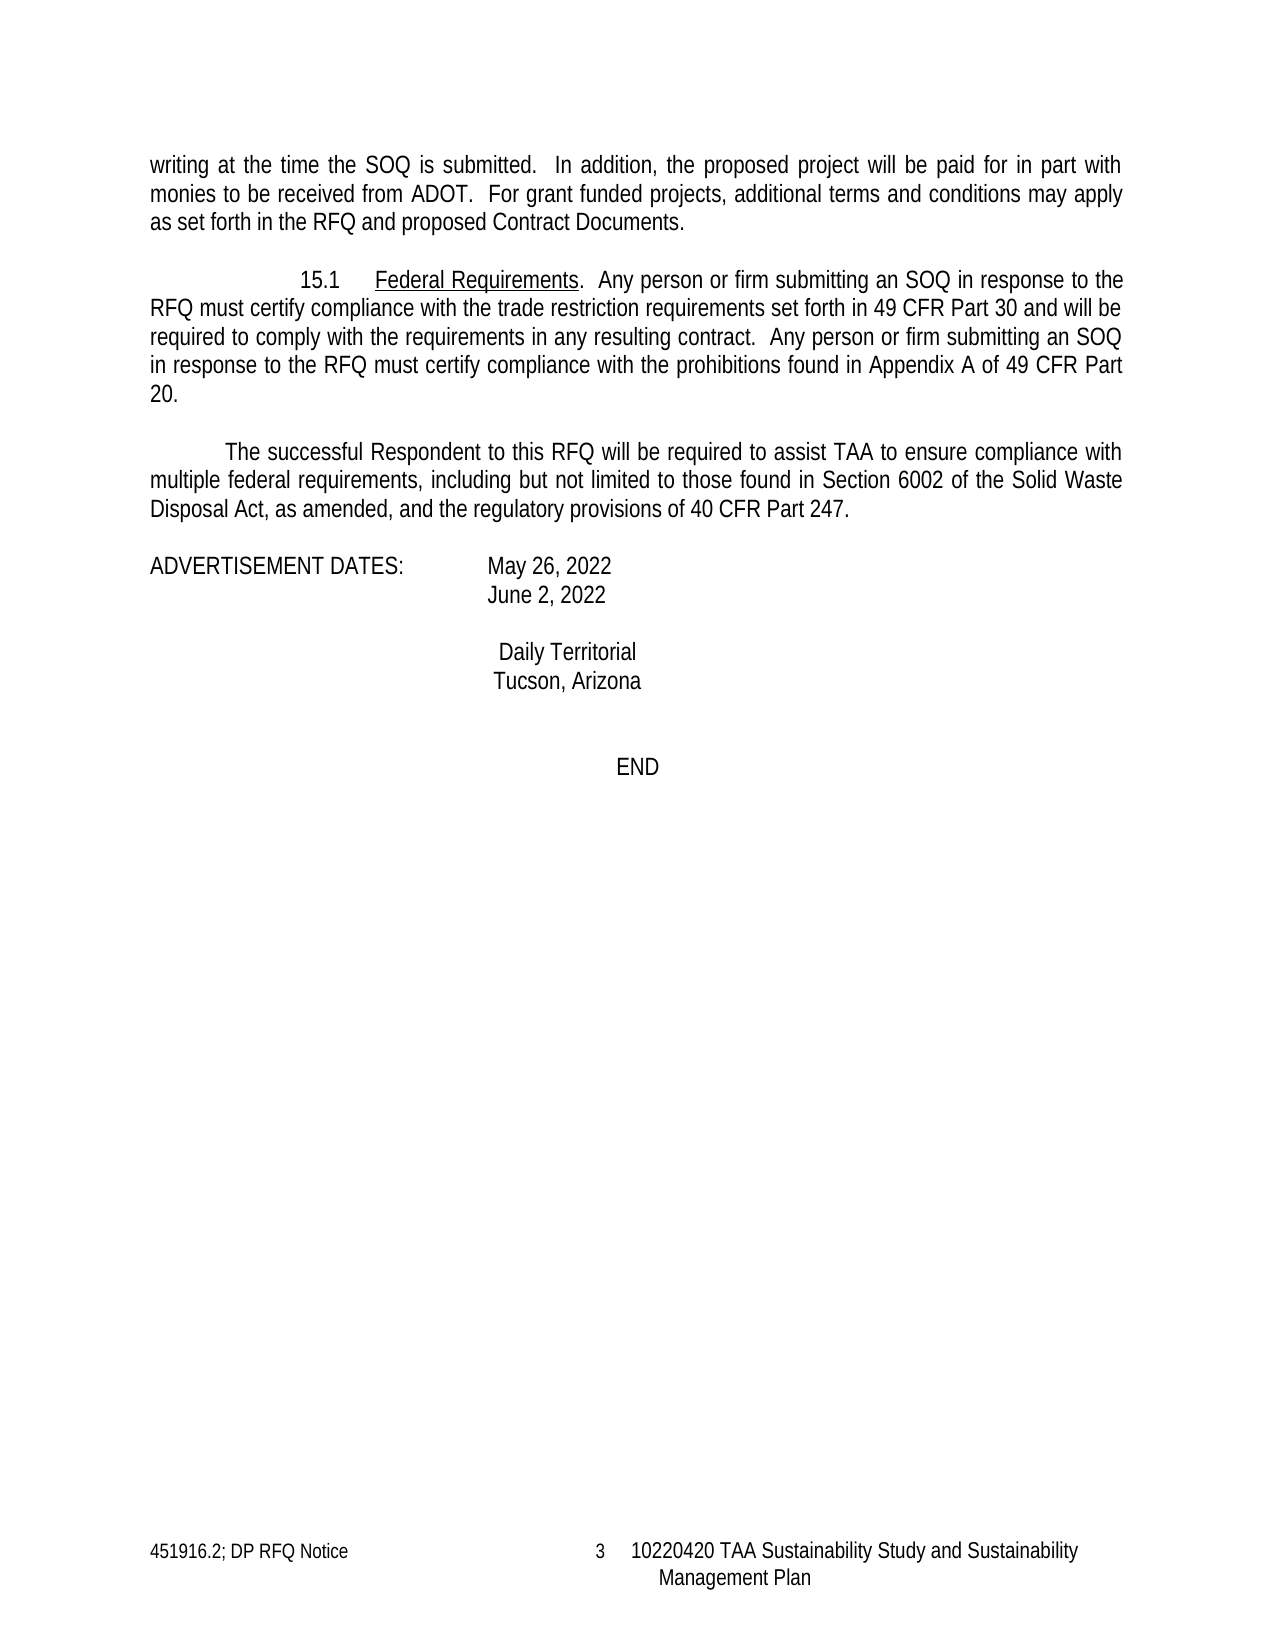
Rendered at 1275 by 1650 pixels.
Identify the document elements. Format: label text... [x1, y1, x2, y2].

text END [150, 752, 1125, 780]
text Daily Territorial [487, 637, 1125, 666]
text Tucson, Arizona [487, 666, 1125, 694]
text The successful Respondent to this RFQ will be required to assist TAA to ensure compliance with multiple federal requirements, including but not limited to those found in Section 6002 of the Solid Waste Disposal Act, as amended, and the regulatory provisions of 40 CFR Part 247. [150, 436, 1125, 522]
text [150, 150, 1125, 236]
text June 2, 2022 [150, 580, 1125, 608]
text ADVERTISEMENT DATES: May 26, 2022 [150, 551, 1125, 580]
text 15.1 Federal Requirements. Any person or firm submitting an SOQ in response to the RFQ must certify compliance with the trade restriction requirements set forth in 49 CFR Part 30 and will be required to comply with the requirements in any resulting contract. Any person or firm submitting an SOQ in response to the RFQ must certify compliance with the prohibitions found in Appendix A of 49 CFR Part 20. [150, 264, 1125, 408]
